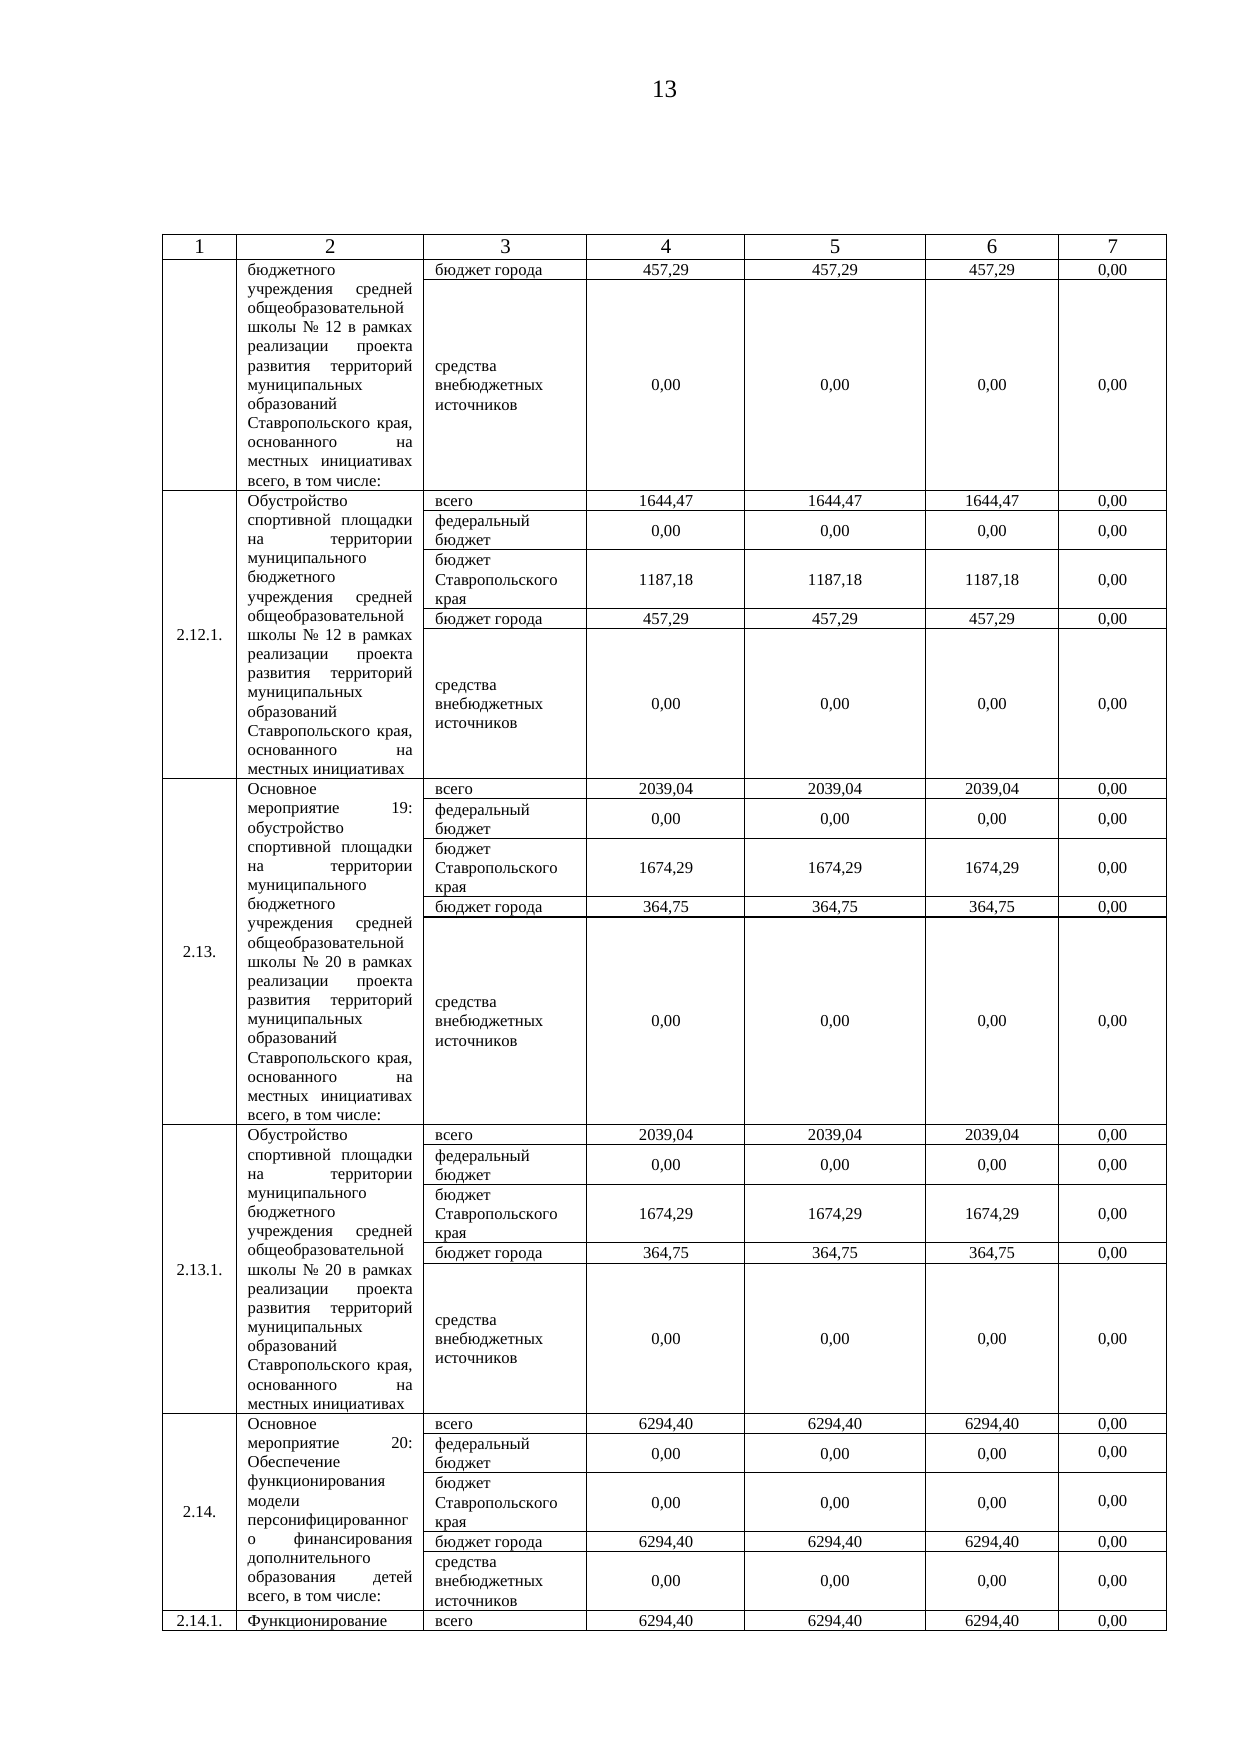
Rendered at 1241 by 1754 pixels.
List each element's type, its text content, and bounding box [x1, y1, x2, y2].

table_cell 0,00 [1059, 1532, 1166, 1551]
table_cell 0,00 [587, 918, 744, 1124]
table_cell 364,75 [926, 897, 1058, 916]
table_cell 0,00 [587, 1264, 744, 1413]
table_cell 1644,47 [587, 491, 744, 510]
table_cell 6294,40 [587, 1611, 744, 1630]
table_cell Обустройство спортивной площадки на территории муниципального бюджетного учреждения средней общеобразовательной школы № 20 в рамках реализации проекта развития территорий муниципальных образований Ставропольского края, основанного на местных инициативах [237, 1125, 423, 1413]
table_cell 364,75 [587, 1243, 744, 1262]
table_cell федеральный бюджет [424, 799, 586, 838]
table_cell 0,00 [587, 511, 744, 549]
table_cell средства внебюджетных источников [424, 918, 586, 1124]
table_cell 0,00 [1059, 1145, 1166, 1184]
table_cell 0,00 [926, 629, 1058, 778]
table_cell 0,00 [1059, 1185, 1166, 1242]
table_cell 457,29 [587, 609, 744, 628]
table_cell 2039,04 [926, 1125, 1058, 1144]
table_cell 1187,18 [926, 550, 1058, 608]
table_cell 457,29 [926, 260, 1058, 279]
table_cell 0,00 [926, 280, 1058, 489]
table_cell бюджет города [424, 1532, 586, 1551]
table_cell 364,75 [745, 1243, 925, 1262]
table_cell бюджет города [424, 609, 586, 628]
table_cell 0,00 [1059, 280, 1166, 489]
table_cell 0,00 [1059, 779, 1166, 798]
table_cell 6294,40 [745, 1532, 925, 1551]
table_cell 457,29 [587, 260, 744, 279]
table_cell 0,00 [587, 1145, 744, 1184]
table_cell 0,00 [1059, 1434, 1166, 1472]
table_cell 0,00 [1059, 799, 1166, 838]
table_header 4 [587, 235, 744, 258]
table_header 1 [163, 235, 236, 258]
table_cell 457,29 [745, 260, 925, 279]
table_cell всего [424, 1125, 586, 1144]
table_cell 0,00 [745, 1552, 925, 1609]
table_cell 0,00 [1059, 1414, 1166, 1433]
table_cell 1674,29 [926, 839, 1058, 896]
table_cell 2039,04 [926, 779, 1058, 798]
table_cell 0,00 [745, 799, 925, 838]
table_cell 0,00 [745, 1434, 925, 1472]
table_cell средства внебюджетных источников [424, 280, 586, 489]
table_cell 6294,40 [926, 1532, 1058, 1551]
table_cell 364,75 [926, 1243, 1058, 1262]
table_cell 0,00 [926, 1473, 1058, 1531]
table_cell бюджет Ставропольского края [424, 550, 586, 608]
table_cell 2.12.1. [163, 491, 236, 778]
table_cell 1187,18 [745, 550, 925, 608]
table_cell 0,00 [587, 629, 744, 778]
table_cell 0,00 [1059, 1473, 1166, 1531]
table_cell Обустройство спортивной площадки на территории муниципального бюджетного учреждения средней общеобразовательной школы № 12 в рамках реализации проекта развития территорий муниципальных образований Ставропольского края, основанного на местных инициативах [237, 491, 423, 778]
table_cell 364,75 [587, 897, 744, 916]
table_cell 1674,29 [587, 1185, 744, 1242]
table_cell 0,00 [745, 1473, 925, 1531]
table_cell 0,00 [587, 1473, 744, 1531]
table_cell бюджет города [424, 897, 586, 916]
table_cell 2039,04 [745, 1125, 925, 1144]
table_cell 457,29 [745, 609, 925, 628]
table_cell 1644,47 [745, 491, 925, 510]
table_cell 2039,04 [587, 779, 744, 798]
table_cell 0,00 [1059, 511, 1166, 549]
table_cell всего [424, 1414, 586, 1433]
table_header 2 [237, 235, 423, 258]
table_cell 0,00 [1059, 260, 1166, 279]
table_cell 0,00 [1059, 1125, 1166, 1144]
table_cell 364,75 [745, 897, 925, 916]
table_cell всего [424, 779, 586, 798]
table_cell 0,00 [926, 1552, 1058, 1609]
table_cell федеральный бюджет [424, 511, 586, 549]
table_cell 0,00 [1059, 897, 1166, 916]
table_cell Основное мероприятие 20: Обеспечение функционирования модели персонифицированного финансирования дополнительного образования детей всего, в том числе: [237, 1414, 423, 1609]
table_cell средства внебюджетных источников [424, 629, 586, 778]
table_cell средства внебюджетных источников [424, 1264, 586, 1413]
table_cell 2039,04 [745, 779, 925, 798]
table_cell 6294,40 [926, 1414, 1058, 1433]
table_cell 0,00 [745, 918, 925, 1124]
table_cell 0,00 [587, 1552, 744, 1609]
table_cell 0,00 [745, 629, 925, 778]
table_cell 0,00 [1059, 629, 1166, 778]
table_cell 1674,29 [587, 839, 744, 896]
table_cell 6294,40 [745, 1414, 925, 1433]
table_header 6 [926, 235, 1058, 258]
table_cell бюджет Ставропольского края [424, 839, 586, 896]
table_cell 1674,29 [745, 1185, 925, 1242]
table_cell 1187,18 [587, 550, 744, 608]
table_cell 0,00 [745, 511, 925, 549]
table_cell 457,29 [926, 609, 1058, 628]
table_cell 0,00 [1059, 550, 1166, 608]
table_cell 1644,47 [926, 491, 1058, 510]
table_cell 0,00 [1059, 918, 1166, 1124]
table_cell 0,00 [745, 1264, 925, 1413]
table_cell 0,00 [587, 1434, 744, 1472]
table_header 3 [424, 235, 586, 258]
table_cell 0,00 [926, 799, 1058, 838]
table_cell 0,00 [926, 511, 1058, 549]
table_cell 6294,40 [926, 1611, 1058, 1630]
table_cell 0,00 [587, 280, 744, 489]
table_header 7 [1059, 235, 1166, 258]
table_cell бюджет города [424, 1243, 586, 1262]
table_cell 0,00 [1059, 1243, 1166, 1262]
table_cell всего [424, 1611, 586, 1630]
table_cell 0,00 [1059, 1611, 1166, 1630]
table_cell 1674,29 [745, 839, 925, 896]
table_cell 0,00 [926, 918, 1058, 1124]
table_cell 6294,40 [745, 1611, 925, 1630]
table_cell федеральный бюджет [424, 1434, 586, 1472]
table_cell 0,00 [926, 1145, 1058, 1184]
table_cell всего [424, 491, 586, 510]
table_cell 6294,40 [587, 1532, 744, 1551]
table_cell 2.13.1. [163, 1125, 236, 1413]
table_cell 1674,29 [926, 1185, 1058, 1242]
table_cell 0,00 [1059, 1264, 1166, 1413]
table_cell средства внебюджетных источников [424, 1552, 586, 1609]
table_cell 0,00 [1059, 609, 1166, 628]
table_cell бюджет Ставропольского края [424, 1473, 586, 1531]
table_cell 0,00 [926, 1434, 1058, 1472]
table_cell федеральный бюджет [424, 1145, 586, 1184]
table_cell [237, 1611, 423, 1630]
table_cell 0,00 [745, 1145, 925, 1184]
table_cell 0,00 [1059, 491, 1166, 510]
table_cell 0,00 [926, 1264, 1058, 1413]
table_cell 2.13. [163, 779, 236, 1124]
table_header 5 [745, 235, 925, 258]
table_cell 2.14. [163, 1414, 236, 1609]
table_cell 0,00 [1059, 1552, 1166, 1609]
table_cell 0,00 [587, 799, 744, 838]
table_cell 2.14.1. [163, 1611, 236, 1630]
table_cell 0,00 [745, 280, 925, 489]
table_cell 6294,40 [587, 1414, 744, 1433]
table_cell бюджет города [424, 260, 586, 279]
table_cell Основное мероприятие 19: обустройство спортивной площадки на территории муниципального бюджетного учреждения средней общеобразовательной школы № 20 в рамках реализации проекта развития территорий муниципальных образований Ставропольского края, основанного на местных инициативах всего, в том числе: [237, 779, 423, 1124]
table_cell 0,00 [1059, 839, 1166, 896]
table_cell бюджет Ставропольского края [424, 1185, 586, 1242]
table_cell 2039,04 [587, 1125, 744, 1144]
